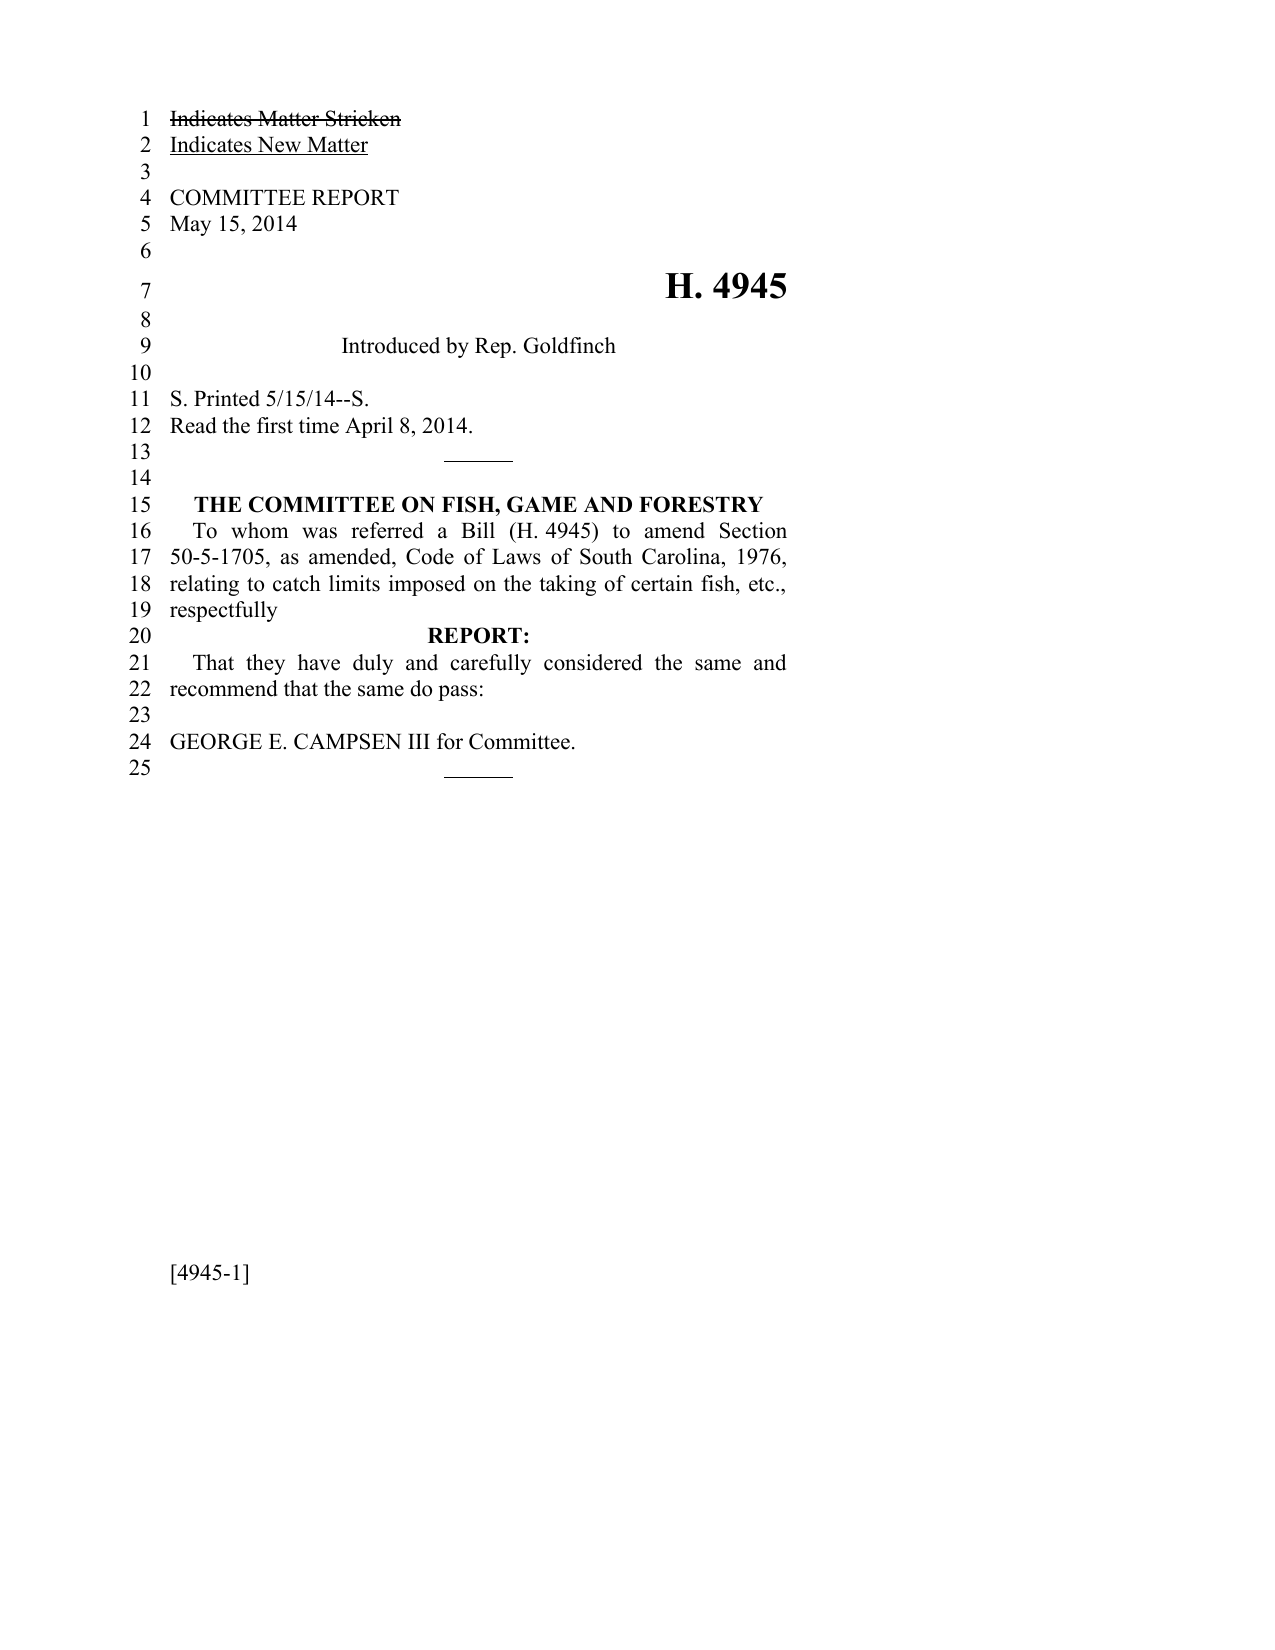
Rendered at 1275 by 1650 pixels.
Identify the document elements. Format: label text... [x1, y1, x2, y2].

text Introduced by Rep. Goldfinch [169, 333, 787, 359]
text REPORT: [169, 622, 787, 649]
text GEORGE E. CAMPSEN III for Committee. [169, 728, 787, 754]
text S. Printed 5/15/14--S. [169, 385, 787, 412]
text Indicates Matter Stricken [169, 105, 787, 131]
text THE COMMITTEE ON FISH, GAME AND FORESTRY [169, 491, 787, 517]
text Indicates New Matter [169, 131, 787, 158]
text That they have duly and carefully considered the same and recommend that the same do pass: [169, 649, 787, 702]
text To whom was referred a Bill (H. 4945) to amend Section 50-5-1705, as amended, Code of Laws of South Carolina, 1976, relating to catch limits imposed on the taking of certain fish, etc., respectfully [169, 517, 787, 622]
text COMMITTEE REPORT [169, 184, 787, 210]
text H. 4945 [169, 263, 787, 306]
text May 15, 2014 [169, 210, 787, 237]
text Read the first time April 8, 2014. [169, 412, 787, 438]
